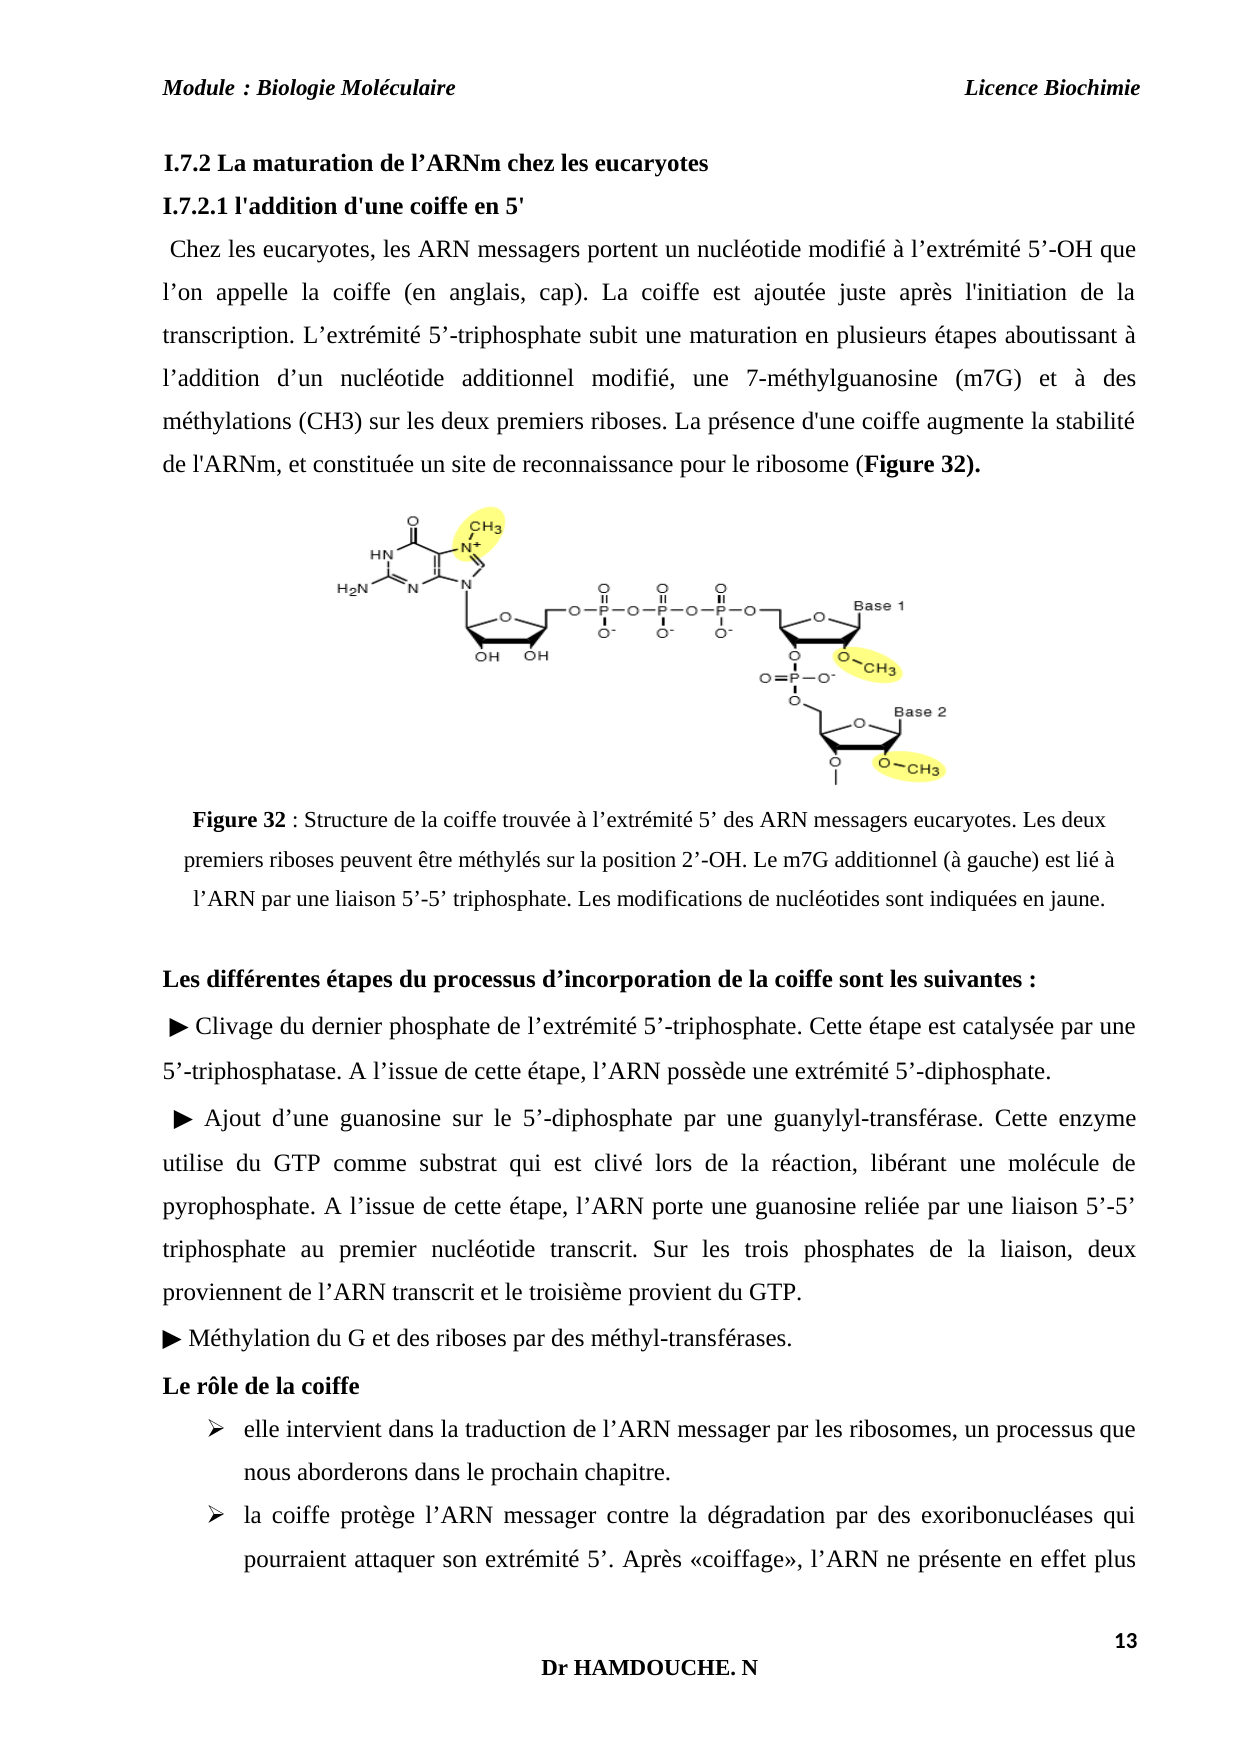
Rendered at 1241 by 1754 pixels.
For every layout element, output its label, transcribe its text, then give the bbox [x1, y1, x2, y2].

text ▶ Méthylation du G et des riboses par des méthyl-transférases. [162, 1320, 1137, 1354]
text Les différentes étapes du processus d’incorporation de la coiffe sont les suivantes : [162, 964, 1137, 993]
text Chez les eucaryotes, les ARN messagers portent un nucléotide modifié à l’extrémité 5’-OH que l’on appelle la coiffe (en anglais, cap). La coiffe est ajoutée juste après l'initiation de la transcription. L’extrémité 5’-triphosphate subit une maturation en plusieurs étapes aboutissant à l’addition d’un nucléotide additionnel modifié, une 7-méthylguanosine (m7G) et à des méthylations (CH3) sur les deux premiers riboses. La présence d'une coiffe augmente la stabilité de l'ARNm, et constituée un site de reconnaissance pour le ribosome (Figure 32). [162, 234, 1137, 478]
picture [277, 492, 1023, 793]
list elle intervient dans la traduction de l’ARN messager par les ribosomes, un processus que nous aborderons dans le prochain chapitre. [206, 1414, 1137, 1486]
text I.7.2.1 l'addition d'une coiffe en 5' [162, 191, 1137, 219]
list I.7.2 La maturation de l’ARNm chez les eucaryotes [164, 148, 1137, 176]
text Le rôle de la coiffe [162, 1371, 1137, 1400]
text Figure 32 : Structure de la coiffe trouvée à l’extrémité 5’ des ARN messagers eucaryotes. Les deux premiers riboses peuvent être méthylés sur la position 2’-OH. Le m7G additionnel (à gauche) est lié à l’ARN par une liaison 5’-5’ triphosphate. Les modifications de nucléotides sont indiquées en jaune. [162, 807, 1137, 912]
text ▶ Clivage du dernier phosphate de l’extrémité 5’-triphosphate. Cette étape est catalysée par une 5’-triphosphatase. A l’issue de cette étape, l’ARN possède une extrémité 5’-diphosphate. [162, 1008, 1137, 1085]
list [206, 1501, 1137, 1572]
text ▶ Ajout d’une guanosine sur le 5’-diphosphate par une guanylyl-transférase. Cette enzyme utilise du GTP comme substrat qui est clivé lors de la réaction, libérant une molécule de pyrophosphate. A l’issue de cette étape, l’ARN porte une guanosine reliée par une liaison 5’-5’ triphosphate au premier nucléotide transcrit. Sur les trois phosphates de la liaison, deux proviennent de l’ARN transcrit et le troisième provient du GTP. [162, 1099, 1137, 1306]
